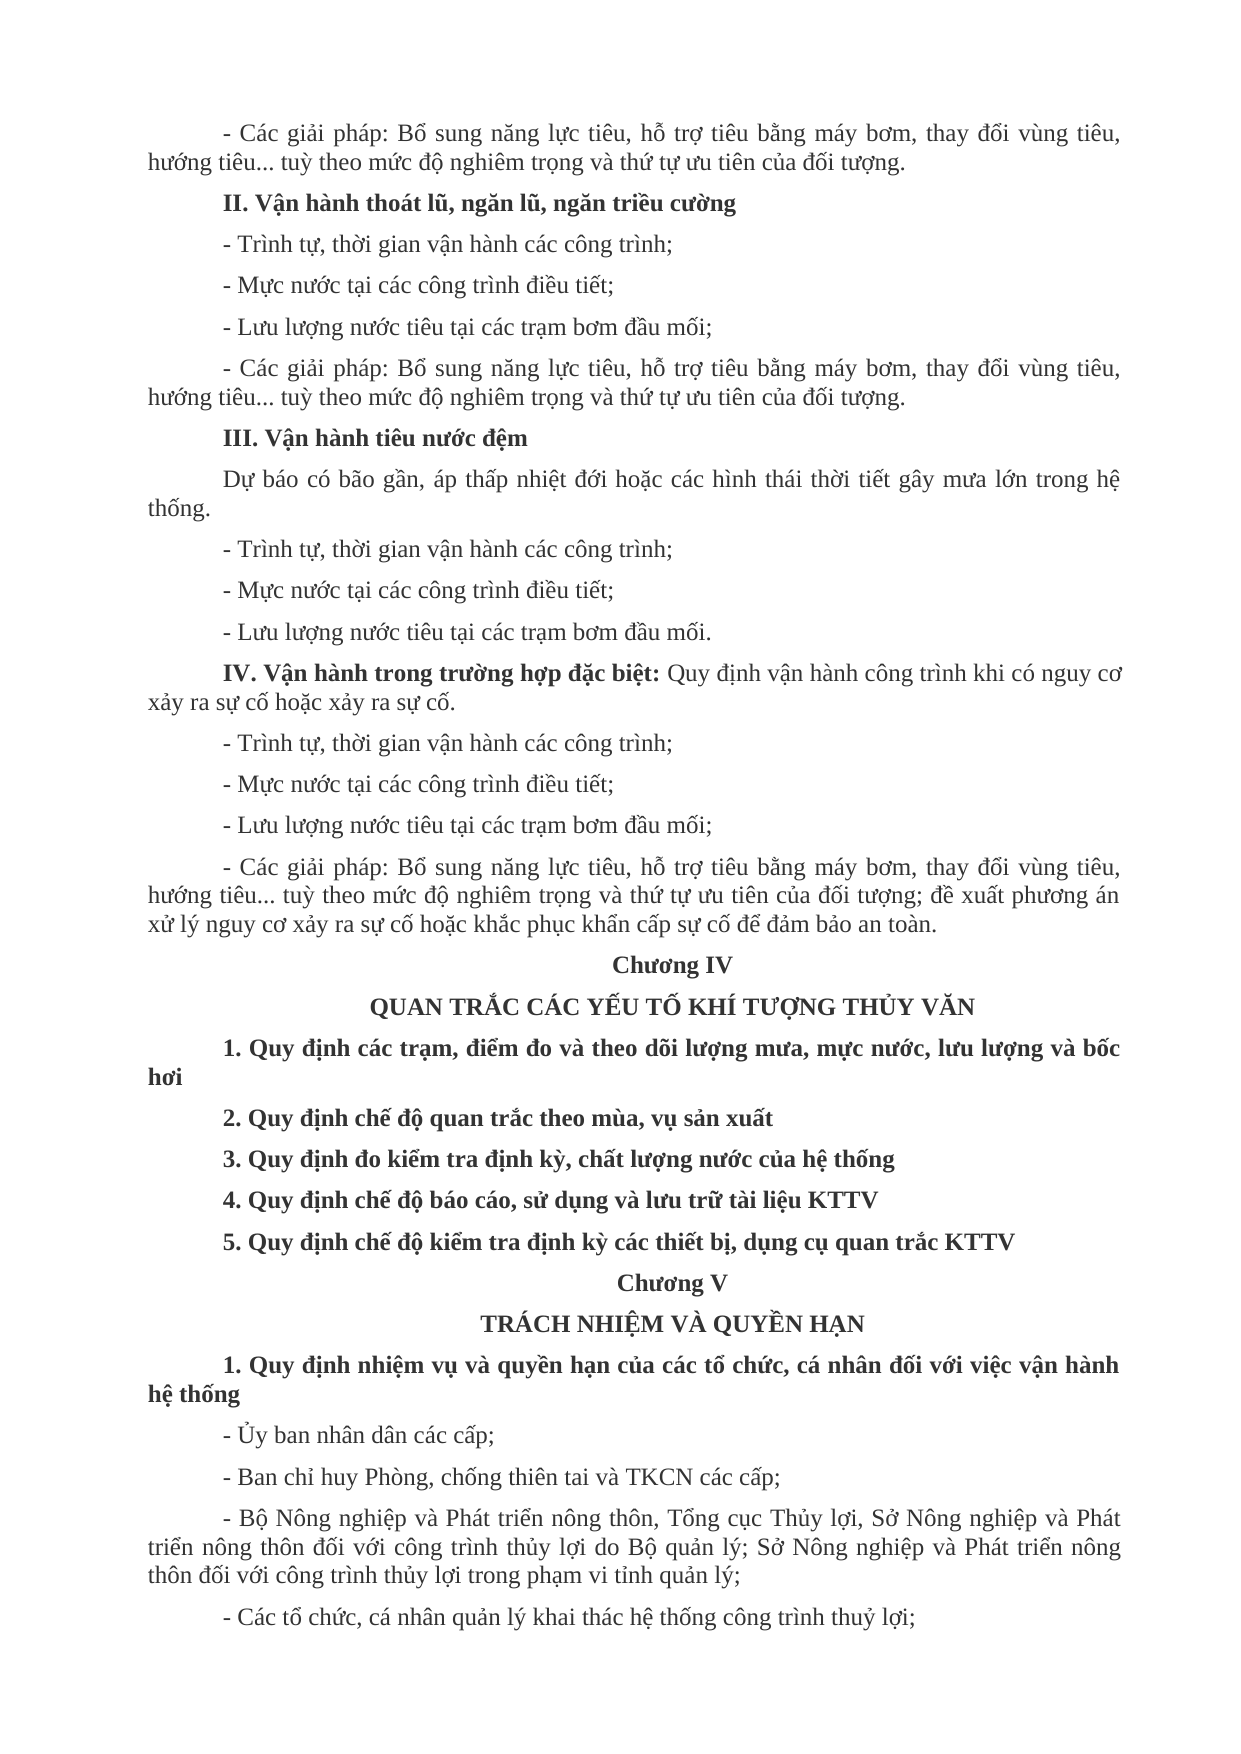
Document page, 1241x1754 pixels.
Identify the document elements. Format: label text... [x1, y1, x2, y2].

text - Mực nước tại các công trình điều tiết; [148, 769, 1122, 798]
text TRÁCH NHIỆM VÀ QUYỀN HẠN [148, 1309, 1122, 1338]
text 4. Quy định chế độ báo cáo, sử dụng và lưu trữ tài liệu KTTV [148, 1186, 1122, 1214]
text - Ủy ban nhân dân các cấp; [148, 1421, 1122, 1449]
text QUAN TRẮC CÁC YẾU TỐ KHÍ TƯỢNG THỦY VĂN [148, 992, 1122, 1021]
text Dự báo có bão gần, áp thấp nhiệt đới hoặc các hình thái thời tiết gây mưa lớn trong hệ thống. [148, 464, 1122, 522]
text - Bộ Nông nghiệp và Phát triển nông thôn, Tổng cục Thủy lợi, Sở Nông nghiệp và Phát triển nông thôn đối với công trình thủy lợi do Bộ quản lý; Sở Nông nghiệp và Phát triển nông thôn đối với công trình thủy lợi trong phạm vi tỉnh quản lý; [148, 1503, 1122, 1589]
text III. Vận hành tiêu nước đệm [148, 423, 1122, 452]
text - Trình tự, thời gian vận hành các công trình; [148, 534, 1122, 563]
text Chương IV [148, 951, 1122, 979]
text - Trình tự, thời gian vận hành các công trình; [148, 229, 1122, 258]
text 1. Quy định nhiệm vụ và quyền hạn của các tổ chức, cá nhân đối với việc vận hành hệ thống [148, 1351, 1122, 1408]
text IV. Vận hành trong trường hợp đặc biệt: Quy định vận hành công trình khi có nguy cơ xảy ra sự cố hoặc xảy ra sự cố. [148, 658, 1122, 716]
text - Lưu lượng nước tiêu tại các trạm bơm đầu mối. [148, 617, 1122, 646]
text II. Vận hành thoát lũ, ngăn lũ, ngăn triều cường [148, 188, 1122, 217]
text - Mực nước tại các công trình điều tiết; [148, 576, 1122, 604]
text - Trình tự, thời gian vận hành các công trình; [148, 728, 1122, 757]
text 1. Quy định các trạm, điểm đo và theo dõi lượng mưa, mực nước, lưu lượng và bốc hơi [148, 1033, 1122, 1091]
text - Ban chỉ huy Phòng, chống thiên tai và TKCN các cấp; [148, 1462, 1122, 1491]
text 3. Quy định đo kiểm tra định kỳ, chất lượng nước của hệ thống [148, 1144, 1122, 1173]
text 2. Quy định chế độ quan trắc theo mùa, vụ sản xuất [148, 1103, 1122, 1132]
text 5. Quy định chế độ kiểm tra định kỳ các thiết bị, dụng cụ quan trắc KTTV [148, 1227, 1122, 1256]
text - Các tổ chức, cá nhân quản lý khai thác hệ thống công trình thuỷ lợi; [148, 1602, 1122, 1631]
text - Mực nước tại các công trình điều tiết; [148, 271, 1122, 299]
text - Lưu lượng nước tiêu tại các trạm bơm đầu mối; [148, 312, 1122, 341]
text - Lưu lượng nước tiêu tại các trạm bơm đầu mối; [148, 811, 1122, 839]
text Chương V [148, 1268, 1122, 1297]
text - Các giải pháp: Bổ sung năng lực tiêu, hỗ trợ tiêu bằng máy bơm, thay đổi vùng tiêu, hướng tiêu... tuỳ theo mức độ nghiêm trọng và thứ tự ưu tiên của đối tượng; đề xuất phương án xử lý nguy cơ xảy ra sự cố hoặc khắc phục khẩn cấp sự cố để đảm bảo an toàn. [148, 852, 1122, 938]
